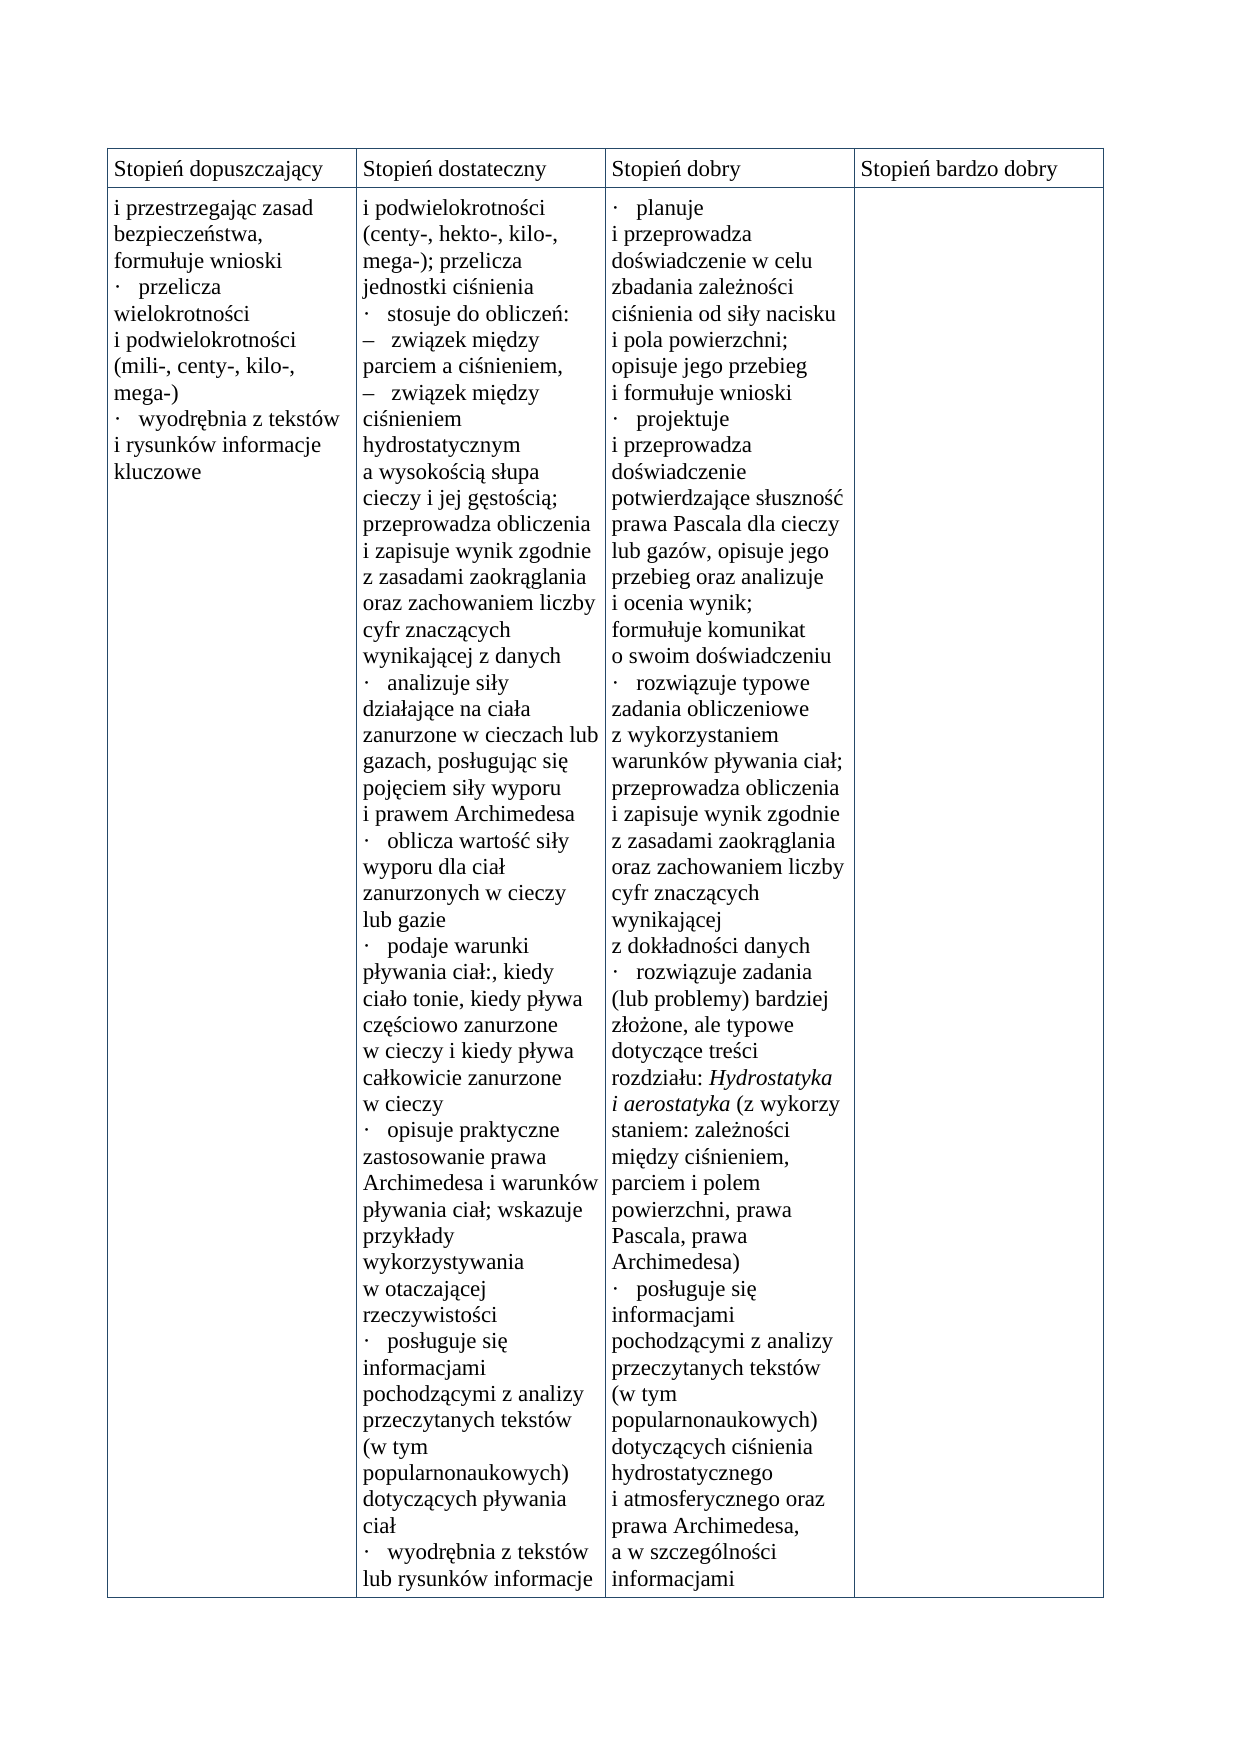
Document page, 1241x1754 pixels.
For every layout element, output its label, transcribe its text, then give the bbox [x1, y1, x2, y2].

table_header Stopień dopuszczający [108, 149, 356, 187]
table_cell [606, 188, 854, 1597]
table_header Stopień dobry [606, 149, 854, 187]
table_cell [357, 188, 605, 1597]
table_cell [108, 188, 356, 1597]
table_header Stopień dostateczny [357, 149, 605, 187]
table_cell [855, 188, 1103, 1597]
table_header Stopień bardzo dobry [855, 149, 1103, 187]
